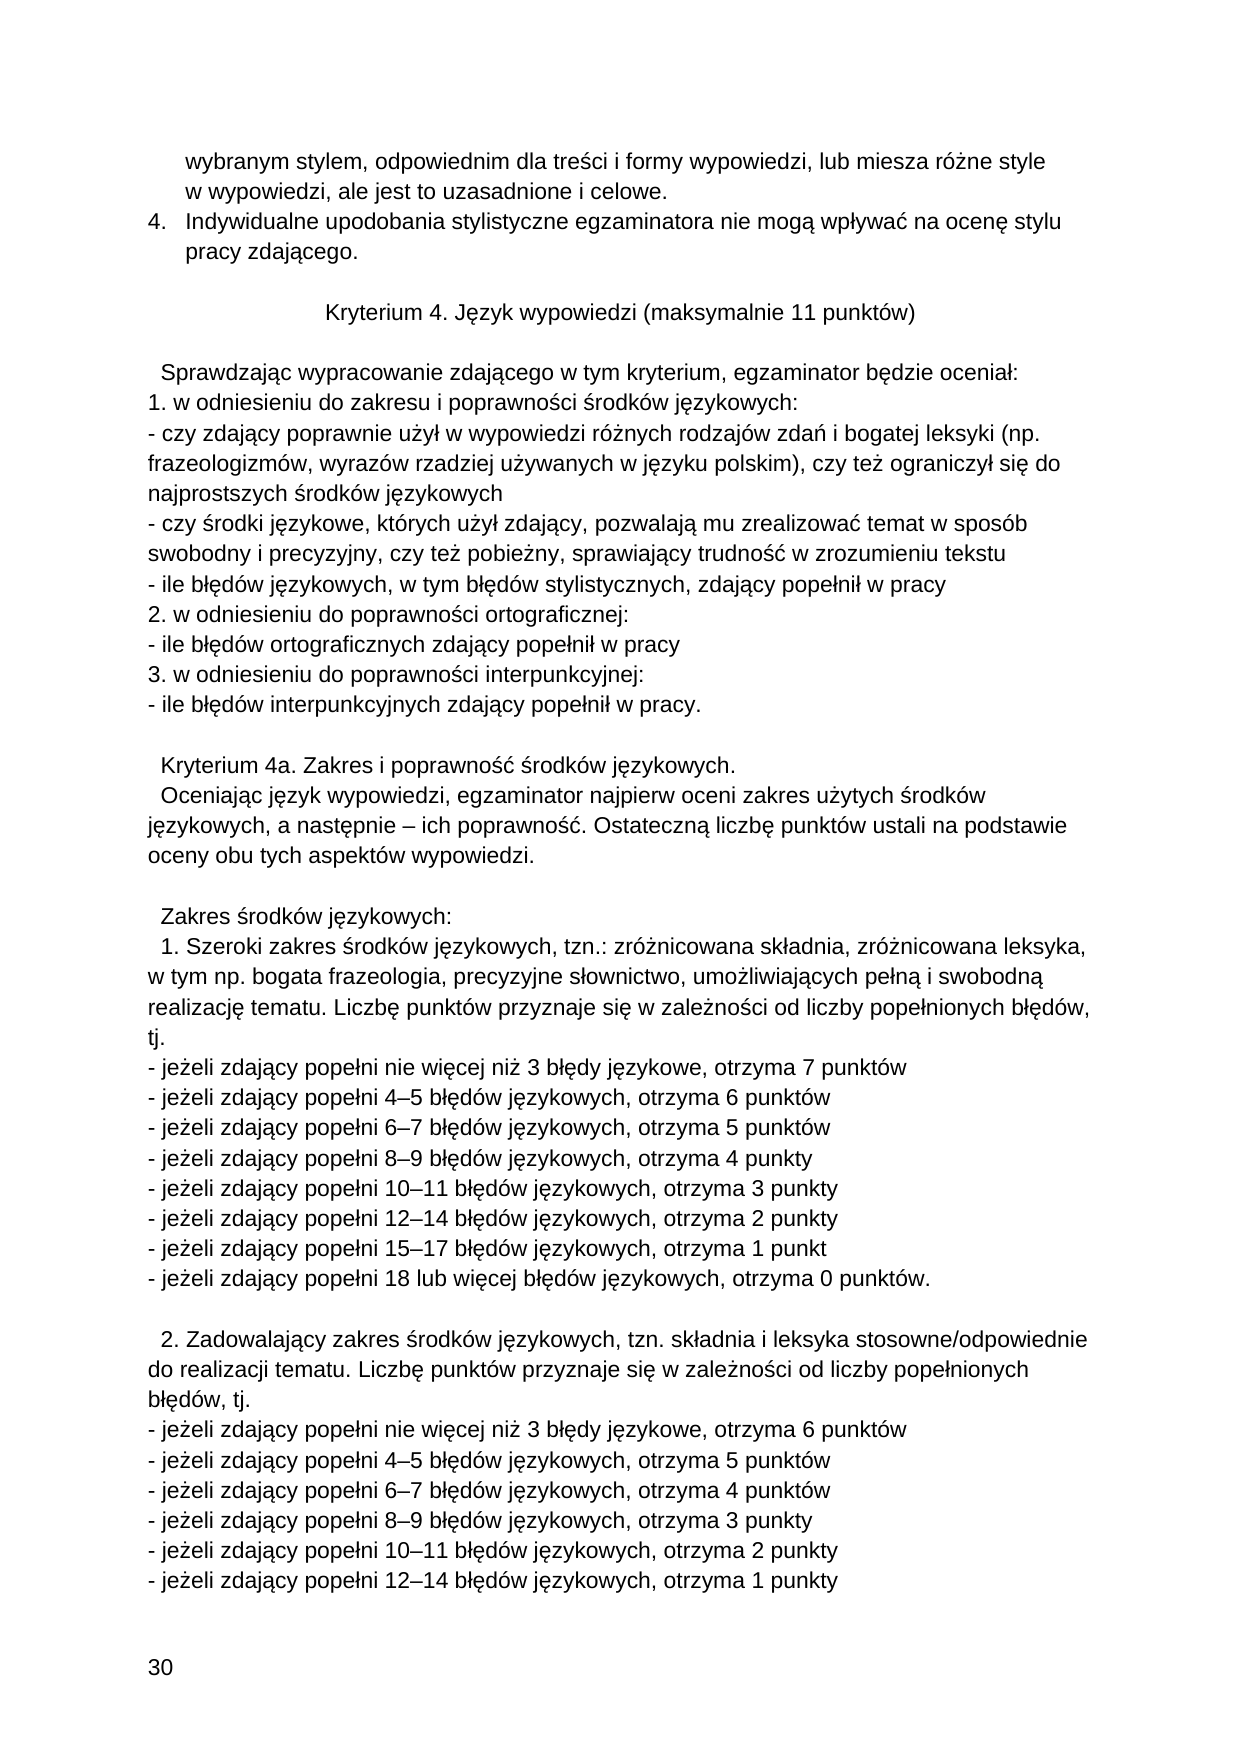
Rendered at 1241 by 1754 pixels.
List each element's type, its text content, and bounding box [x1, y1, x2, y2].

list Indywidualne upodobania stylistyczne egzaminatora nie mogą wpływać na ocenę stylu pracy zdającego. [148, 208, 1093, 264]
text Zakres środków językowych: [148, 903, 1093, 929]
text - jeżeli zdający popełni 6–7 błędów językowych, otrzyma 5 punktów [148, 1114, 1093, 1141]
text Kryterium 4a. Zakres i poprawność środków językowych. [148, 752, 1093, 778]
text - jeżeli zdający popełni 8–9 błędów językowych, otrzyma 4 punkty [148, 1144, 1093, 1171]
text - jeżeli zdający popełni 4–5 błędów językowych, otrzyma 5 punktów [148, 1447, 1093, 1473]
text 1. Szeroki zakres środków językowych, tzn.: zróżnicowana składnia, zróżnicowana leksyka, w tym np. bogata frazeologia, precyzyjne słownictwo, umożliwiających pełną i swobodną realizację tematu. Liczbę punktów przyznaje się w zależności od liczby popełnionych błędów, tj. [148, 933, 1093, 1050]
text - jeżeli zdający popełni 12–14 błędów językowych, otrzyma 1 punkty [148, 1567, 1093, 1594]
text Oceniając język wypowiedzi, egzaminator najpierw oceni zakres użytych środków językowych, a następnie – ich poprawność. Ostateczną liczbę punktów ustali na podstawie oceny obu tych aspektów wypowiedzi. [148, 782, 1093, 869]
text - jeżeli zdający popełni 6–7 błędów językowych, otrzyma 4 punktów [148, 1477, 1093, 1503]
text 2. Zadowalający zakres środków językowych, tzn. składnia i leksyka stosowne/odpowiednie do realizacji tematu. Liczbę punktów przyznaje się w zależności od liczby popełnionych błędów, tj. [148, 1326, 1093, 1412]
text - jeżeli zdający popełni nie więcej niż 3 błędy językowe, otrzyma 7 punktów [148, 1054, 1093, 1080]
text 2. w odniesieniu do poprawności ortograficznej: [148, 601, 1093, 627]
text Sprawdzając wypracowanie zdającego w tym kryterium, egzaminator będzie oceniał: [148, 359, 1093, 385]
text - ile błędów ortograficznych zdający popełnił w pracy [148, 631, 1093, 657]
text - ile błędów interpunkcyjnych zdający popełnił w pracy. [148, 691, 1093, 718]
text - ile błędów językowych, w tym błędów stylistycznych, zdający popełnił w pracy [148, 571, 1093, 597]
text - jeżeli zdający popełni 4–5 błędów językowych, otrzyma 6 punktów [148, 1084, 1093, 1110]
text - jeżeli zdający popełni 8–9 błędów językowych, otrzyma 3 punkty [148, 1507, 1093, 1533]
text - czy zdający poprawnie użył w wypowiedzi różnych rodzajów zdań i bogatej leksyki (np. frazeologizmów, wyrazów rzadziej używanych w języku polskim), czy też ograniczył się do najprostszych środków językowych [148, 419, 1093, 506]
text Kryterium 4. Język wypowiedzi (maksymalnie 11 punktów) [148, 299, 1093, 325]
text 3. w odniesieniu do poprawności interpunkcyjnej: [148, 661, 1093, 687]
text - jeżeli zdający popełni 15–17 błędów językowych, otrzyma 1 punkt [148, 1235, 1093, 1261]
text - jeżeli zdający popełni 18 lub więcej błędów językowych, otrzyma 0 punktów. [148, 1265, 1093, 1292]
text - jeżeli zdający popełni nie więcej niż 3 błędy językowe, otrzyma 6 punktów [148, 1416, 1093, 1443]
text - jeżeli zdający popełni 10–11 błędów językowych, otrzyma 2 punkty [148, 1537, 1093, 1563]
text - jeżeli zdający popełni 10–11 błędów językowych, otrzyma 3 punkty [148, 1175, 1093, 1201]
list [148, 148, 1093, 204]
text - jeżeli zdający popełni 12–14 błędów językowych, otrzyma 2 punkty [148, 1205, 1093, 1231]
text 1. w odniesieniu do zakresu i poprawności środków językowych: [148, 389, 1093, 416]
text - czy środki językowe, których użył zdający, pozwalają mu zrealizować temat w sposób swobodny i precyzyjny, czy też pobieżny, sprawiający trudność w zrozumieniu tekstu [148, 510, 1093, 567]
